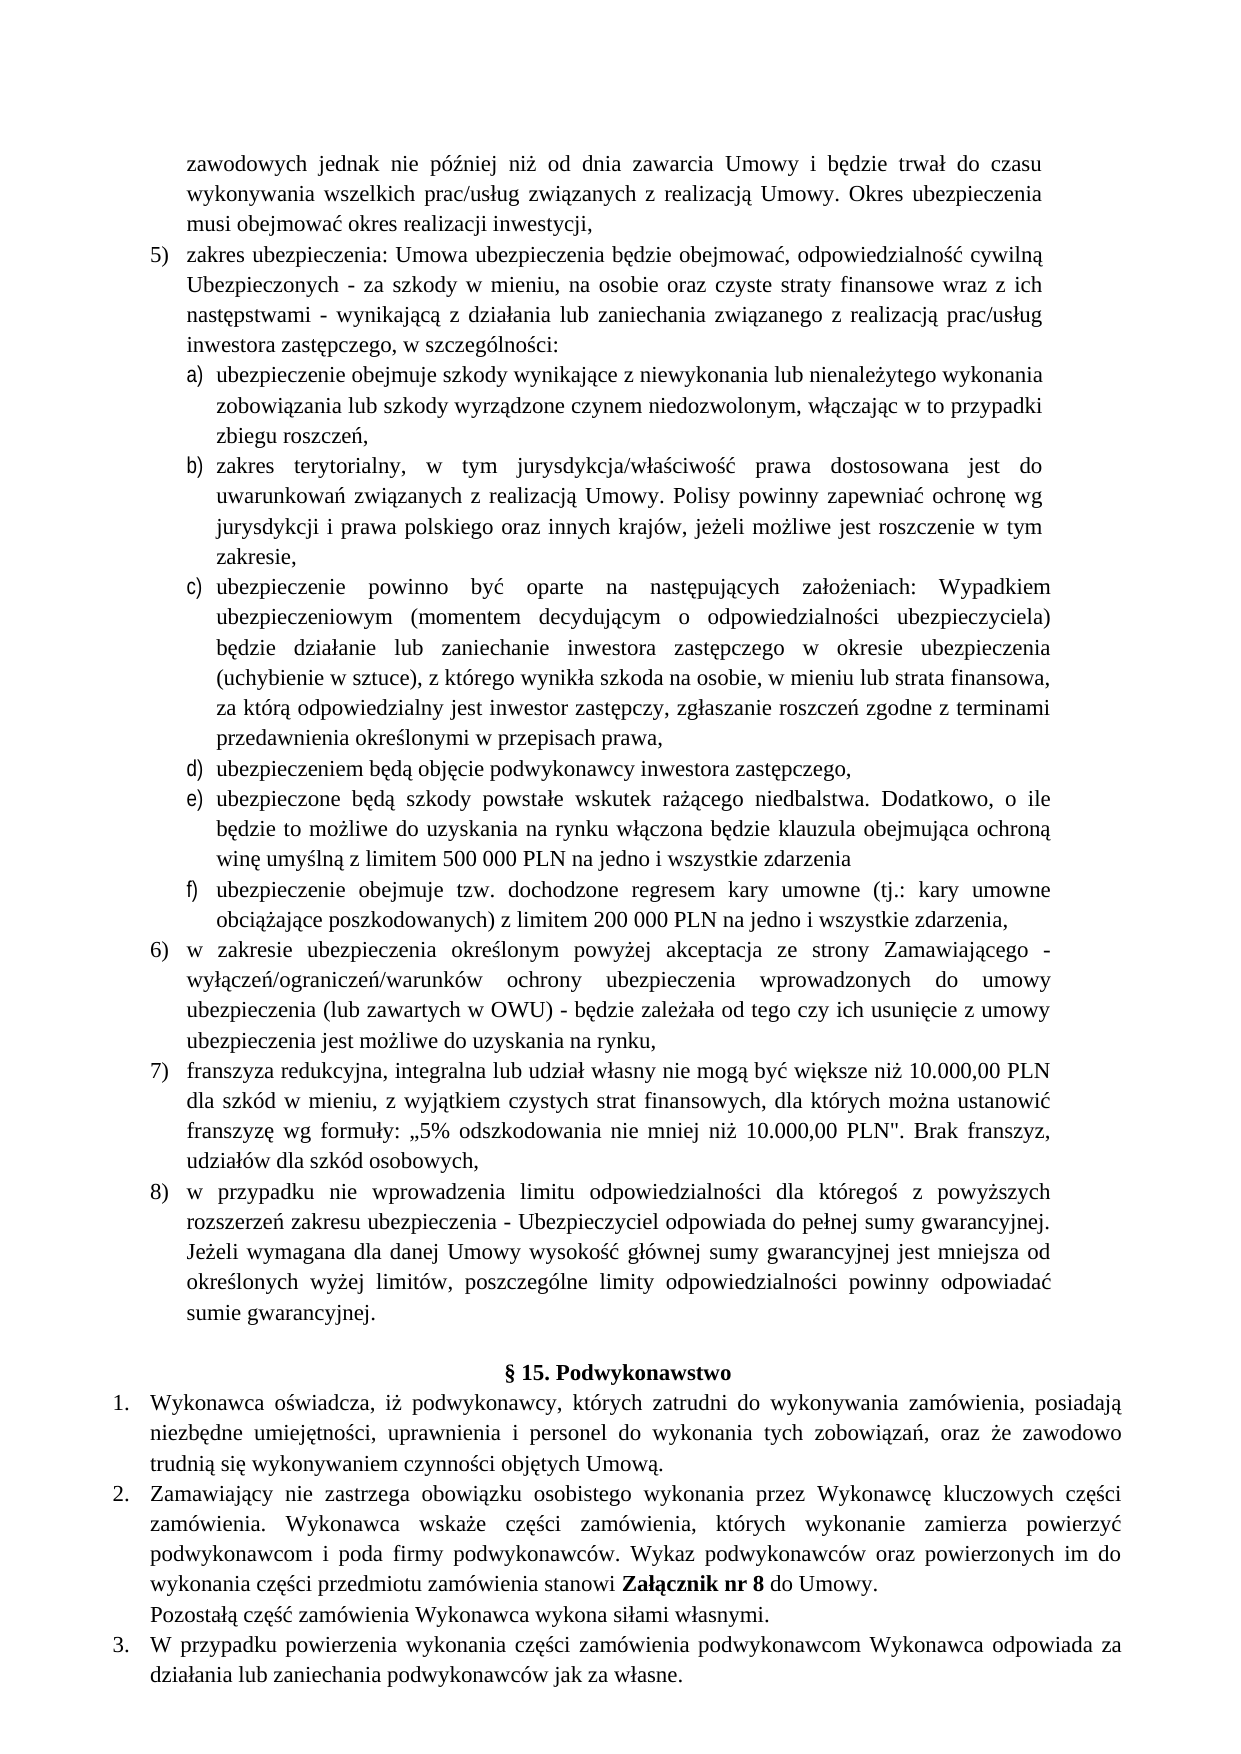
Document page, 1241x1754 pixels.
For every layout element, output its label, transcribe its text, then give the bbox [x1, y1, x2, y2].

list Wykonawca oświadcza, iż podwykonawcy, których zatrudni do wykonywania zamówienia, posiadają niezbędne umiejętności, uprawnienia i personel do wykonania tych zobowiązań, oraz że zawodowo trudnią się wykonywaniem czynności objętych Umową. [112, 1389, 1123, 1476]
list ubezpieczenie obejmuje szkody wynikające z niewykonania lub nienależytego wykonania zobowiązania lub szkody wyrządzone czynem niedozwolonym, włączając w to przypadki zbiegu roszczeń, [186, 361, 1044, 448]
list franszyza redukcyjna, integralna lub udział własny nie mogą być większe niż 10.000,00 PLN dla szkód w mieniu, z wyjątkiem czystych strat finansowych, dla których można ustanowić franszyzę wg formuły: „5% odszkodowania nie mniej niż 10.000,00 PLN". Brak franszyz, udziałów dla szkód osobowych, [150, 1057, 1052, 1174]
list Zamawiający nie zastrzega obowiązku osobistego wykonania przez Wykonawcę kluczowych części zamówienia. Wykonawca wskaże części zamówienia, których wykonanie zamierza powierzyć podwykonawcom i poda firmy podwykonawców. Wykaz podwykonawców oraz powierzonych im do wykonania części przedmiotu zamówienia stanowi Załącznik nr 8 do Umowy. [112, 1480, 1123, 1597]
list ubezpieczeniem będą objęcie podwykonawcy inwestora zastępczego, [186, 754, 1052, 781]
list w przypadku nie wprowadzenia limitu odpowiedzialności dla któregoś z powyższych rozszerzeń zakresu ubezpieczenia - Ubezpieczyciel odpowiada do pełnej sumy gwarancyjnej. Jeżeli wymagana dla danej Umowy wysokość głównej sumy gwarancyjnej jest mniejsza od określonych wyżej limitów, poszczególne limity odpowiedzialności powinny odpowiadać sumie gwarancyjnej. [150, 1178, 1052, 1325]
list ubezpieczenie powinno być oparte na następujących założeniach: Wypadkiem ubezpieczeniowym (momentem decydującym o odpowiedzialności ubezpieczyciela) będzie działanie lub zaniechanie inwestora zastępczego w okresie ubezpieczenia (uchybienie w sztuce), z którego wynikła szkoda na osobie, w mieniu lub strata finansowa, za którą odpowiedzialny jest inwestor zastępczy, zgłaszanie roszczeń zgodne z terminami przedawnienia określonymi w przepisach prawa, [186, 573, 1052, 751]
list ubezpieczone będą szkody powstałe wskutek rażącego niedbalstwa. Dodatkowo, o ile będzie to możliwe do uzyskania na rynku włączona będzie klauzula obejmująca ochroną winę umyślną z limitem 500 000 PLN na jedno i wszystkie zdarzenia [186, 785, 1052, 872]
list ubezpieczenie obejmuje tzw. dochodzone regresem kary umowne (tj.: kary umowne obciążające poszkodowanych) z limitem 200 000 PLN na jedno i wszystkie zdarzenia, [186, 876, 1052, 932]
list zakres ubezpieczenia: Umowa ubezpieczenia będzie obejmować, odpowiedzialność cywilną Ubezpieczonych - za szkody w mieniu, na osobie oraz czyste straty finansowe wraz z ich następstwami - wynikającą z działania lub zaniechania związanego z realizacją prac/usług inwestora zastępczego, w szczególności: [150, 241, 1044, 358]
list W przypadku powierzenia wykonania części zamówienia podwykonawcom Wykonawca odpowiada za działania lub zaniechania podwykonawców jak za własne. [112, 1631, 1123, 1687]
text Pozostałą część zamówienia Wykonawca wykona siłami własnymi. [150, 1601, 1123, 1627]
list zakres terytorialny, w tym jurysdykcja/właściwość prawa dostosowana jest do uwarunkowań związanych z realizacją Umowy. Polisy powinny zapewniać ochronę wg jurysdykcji i prawa polskiego oraz innych krajów, jeżeli możliwe jest roszczenie w tym zakresie, [186, 452, 1044, 569]
list w zakresie ubezpieczenia określonym powyżej akceptacja ze strony Zamawiającego - wyłączeń/ograniczeń/warunków ochrony ubezpieczenia wprowadzonych do umowy ubezpieczenia (lub zawartych w OWU) - będzie zależała od tego czy ich usunięcie z umowy ubezpieczenia jest możliwe do uzyskania na rynku, [150, 936, 1052, 1053]
text § 15. Podwykonawstwo [112, 1359, 1123, 1385]
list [150, 150, 1044, 237]
